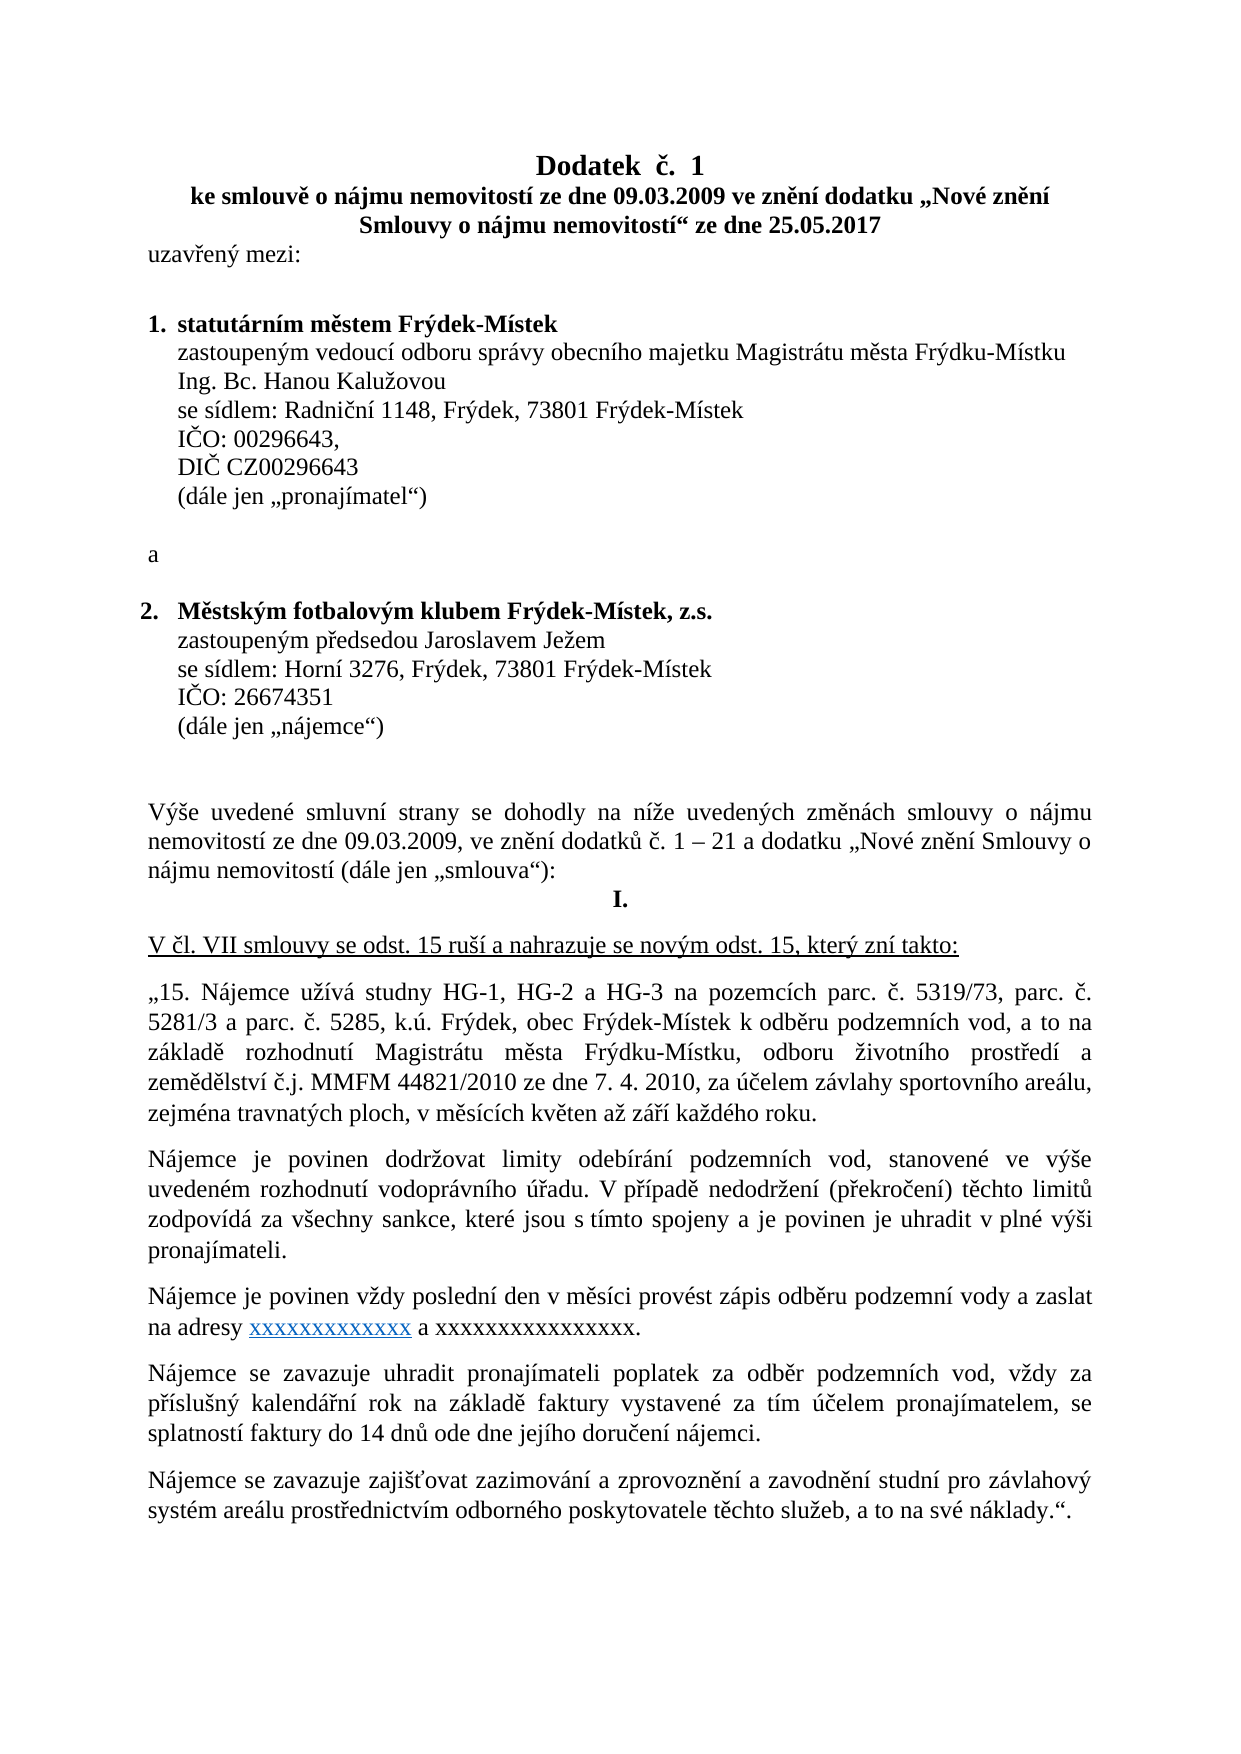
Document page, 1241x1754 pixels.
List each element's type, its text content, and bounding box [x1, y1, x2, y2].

text Nájemce se zavazuje uhradit pronajímateli poplatek za odběr podzemních vod, vždy za příslušný kalendářní rok na základě faktury vystavené za tím účelem pronajímatelem, se splatností faktury do 14 dnů ode dne jejího doručení nájemci. [148, 1358, 1093, 1447]
text se sídlem: Radniční 1148, Frýdek, 73801 Frýdek-Místek [148, 395, 1093, 424]
list Městským fotbalovým klubem Frýdek-Místek, z.s. [140, 596, 1093, 625]
title ke smlouvě o nájmu nemovitostí ze dne 09.03.2009 ve znění dodatku „Nové znění Smlouvy o nájmu nemovitostí“ ze dne 25.05.2017 [148, 181, 1093, 239]
text Nájemce je povinen dodržovat limity odebírání podzemních vod, stanovené ve výše uvedeném rozhodnutí vodoprávního úřadu. V případě nedodržení (překročení) těchto limitů zodpovídá za všechny sankce, které jsou s tímto spojeny a je povinen je uhradit v plné výši pronajímateli. [148, 1144, 1093, 1263]
text I. [148, 884, 1093, 912]
text IČO: 00296643, [148, 424, 1093, 452]
text (dále jen „pronajímatel“) [148, 481, 1093, 510]
text zastoupeným vedoucí odboru správy obecního majetku Magistrátu města Frýdku-Místku [148, 337, 1093, 366]
text V čl. VII smlouvy se odst. 15 ruší a nahrazuje se novým odst. 15, který zní takto: [148, 930, 1093, 959]
text uzavřený mezi: [148, 239, 1093, 267]
text DIČ CZ00296643 [148, 452, 1093, 481]
text zastoupeným předsedou Jaroslavem Ježem se sídlem: Horní 3276, Frýdek, 73801 Frýdek-Místek IČO: 26674351 [177, 625, 1093, 711]
text Výše uvedené smluvní strany se dohodly na níže uvedených změnách smlouvy o nájmu nemovitostí ze dne 09.03.2009, ve znění dodatků č. 1 – 21 a dodatku „Nové znění Smlouvy o nájmu nemovitostí (dále jen „smlouva“): [148, 797, 1093, 884]
text Nájemce se zavazuje zajišťovat zazimování a zprovoznění a zavodnění studní pro závlahový systém areálu prostřednictvím odborného poskytovatele těchto služeb, a to na své náklady.“. [148, 1465, 1093, 1524]
text Ing. Bc. Hanou Kalužovou [148, 366, 1093, 395]
title Dodatek č. 1 [148, 148, 1093, 181]
text Nájemce je povinen vždy poslední den v měsíci provést zápis odběru podzemní vody a zaslat na adresy xxxxxxxxxxxxx a xxxxxxxxxxxxxxxx. [148, 1281, 1093, 1340]
text a [148, 539, 1093, 567]
text „15. Nájemce užívá studny HG-1, HG-2 a HG-3 na pozemcích parc. č. 5319/73, parc. č. 5281/3 a parc. č. 5285, k.ú. Frýdek, obec Frýdek-Místek k odběru podzemních vod, a to na základě rozhodnutí Magistrátu města Frýdku-Místku, odboru životního prostředí a zemědělství č.j. MMFM 44821/2010 ze dne 7. 4. 2010, za účelem závlahy sportovního areálu, zejména travnatých ploch, v měsících květen až září každého roku. [148, 977, 1093, 1126]
list statutárním městem Frýdek-Místek [148, 309, 1093, 337]
text (dále jen „nájemce“) [177, 711, 1093, 740]
